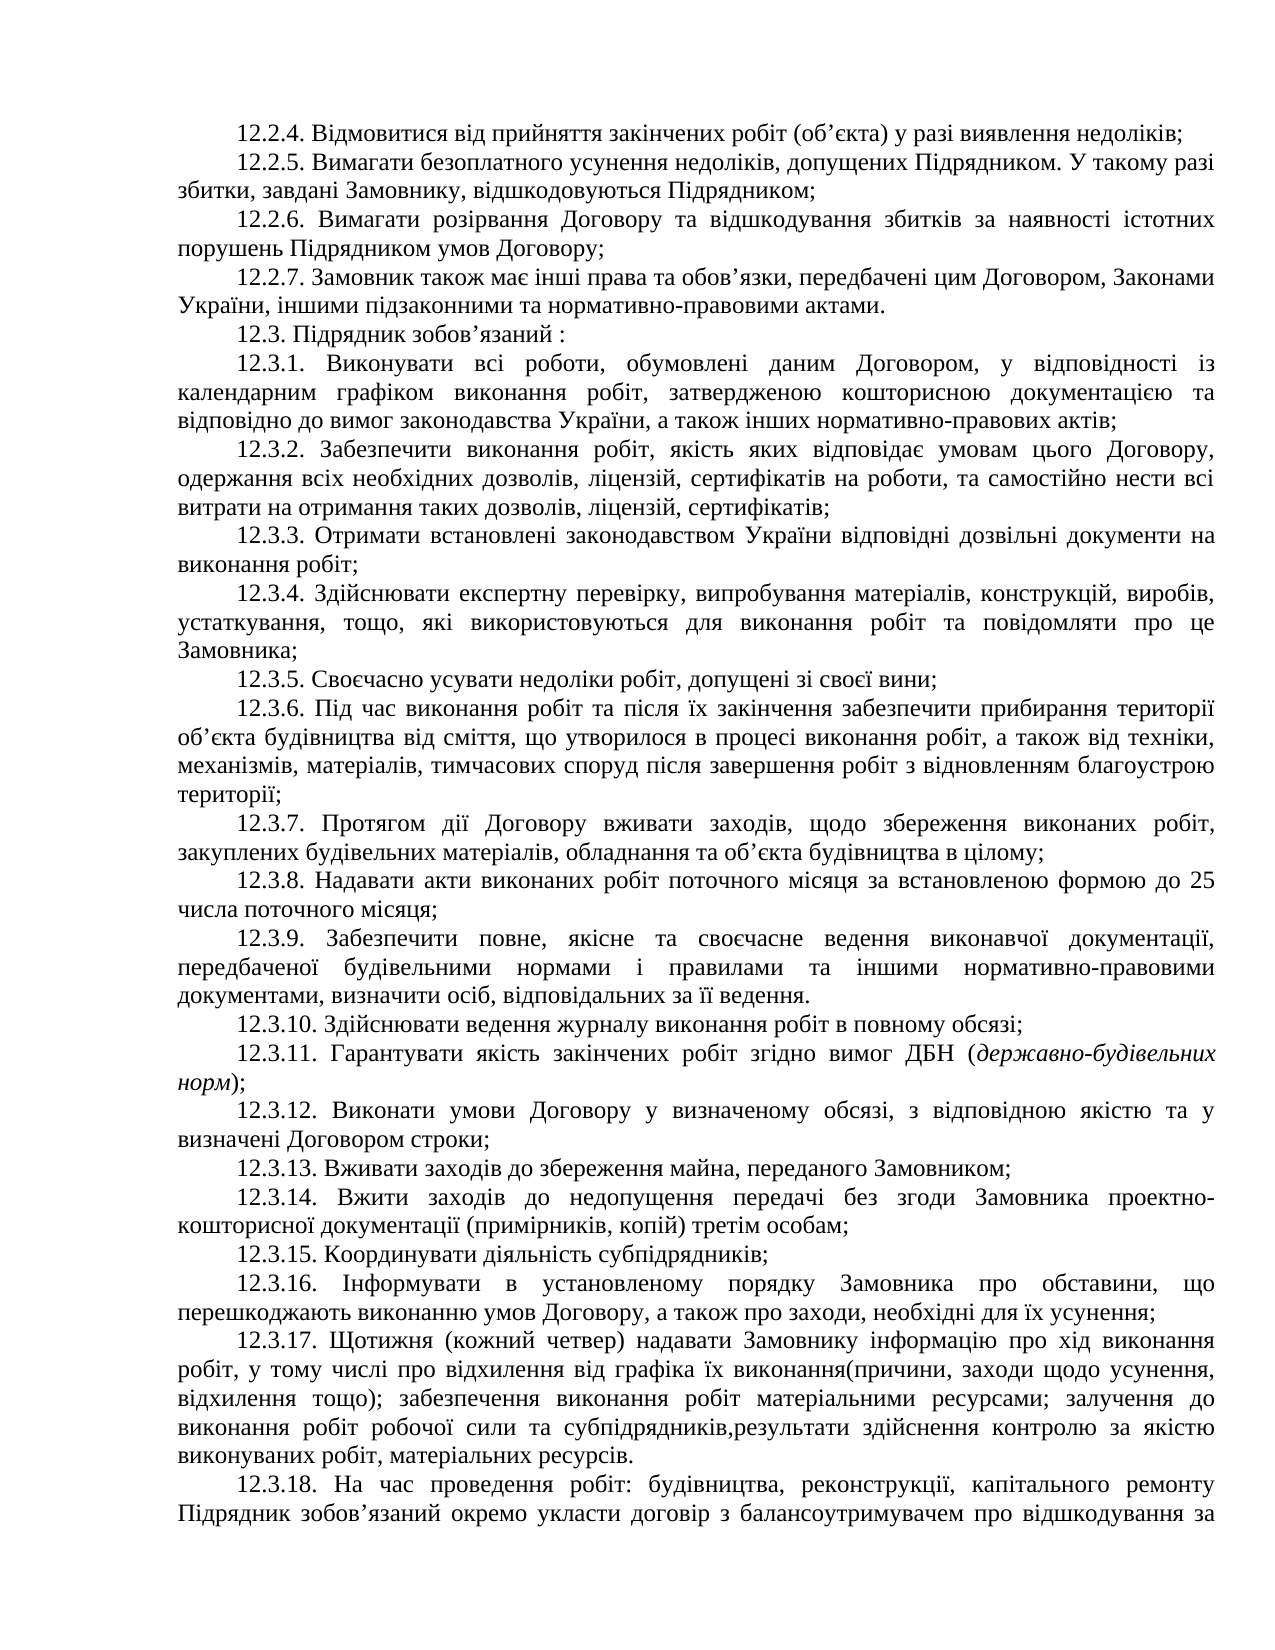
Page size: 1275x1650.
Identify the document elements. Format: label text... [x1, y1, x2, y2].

text 12.3.16. Інформувати в установленому порядку Замовника про обставини, що перешкоджають виконанню умов Договору, а також про заходи, необхідні для їх усунення; [177, 1268, 1216, 1326]
text 12.3. Підрядник зобов’язаний : [177, 319, 1216, 348]
text 12.3.3. Отримати встановлені законодавством України відповідні дозвільні документи на виконання робіт; [177, 521, 1216, 578]
text 12.3.7. Протягом дії Договору вживати заходів, щодо збереження виконаних робіт, закуплених будівельних матеріалів, обладнання та об’єкта будівництва в цілому; [177, 808, 1216, 866]
text 12.2.7. Замовник також має інші права та обов’язки, передбачені цим Договором, Законами України, іншими підзаконними та нормативно-правовими актами. [177, 262, 1216, 319]
text 12.3.13. Вживати заходів до збереження майна, переданого Замовником; [177, 1153, 1216, 1182]
text 12.3.14. Вжити заходів до недопущення передачі без згоди Замовника проектно-кошторисної документації (примірників, копій) третім особам; [177, 1182, 1216, 1239]
text 12.3.4. Здійснювати експертну перевірку, випробування матеріалів, конструкцій, виробів, устаткування, тощо, які використовуються для виконання робіт та повідомляти про це Замовника; [177, 578, 1216, 664]
text 12.3.2. Забезпечити виконання робіт, якість яких відповідає умовам цього Договору, одержання всіх необхідних дозволів, ліцензій, сертифікатів на роботи, та самостійно нести всі витрати на отримання таких дозволів, ліцензій, сертифікатів; [177, 434, 1216, 521]
text 12.3.11. Гарантувати якість закінчених робіт згідно вимог ДБН (державно-будівельних норм); [177, 1038, 1216, 1096]
text 12.3.15. Координувати діяльність субпідрядників; [177, 1239, 1216, 1268]
text 12.2.6. Вимагати розірвання Договору та відшкодування збитків за наявності істотних порушень Підрядником умов Договору; [177, 204, 1216, 262]
text 12.3.8. Надавати акти виконаних робіт поточного місяця за встановленою формою до 25 числа поточного місяця; [177, 866, 1216, 923]
text 12.3.9. Забезпечити повне, якісне та своєчасне ведення виконавчої документації, передбаченої будівельними нормами і правилами та іншими нормативно-правовими документами, визначити осіб, відповідальних за її ведення. [177, 923, 1216, 1009]
text 12.3.17. Щотижня (кожний четвер) надавати Замовнику інформацію про хід виконання робіт, у тому числі про відхилення від графіка їх виконання(причини, заходи щодо усунення, відхилення тощо); забезпечення виконання робіт матеріальними ресурсами; залучення до виконання робіт робочої сили та субпідрядників,результати здійснення контролю за якістю виконуваних робіт, матеріальних ресурсів. [177, 1326, 1216, 1469]
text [177, 1469, 1216, 1527]
text 12.2.5. Вимагати безоплатного усунення недоліків, допущених Підрядником. У такому разі збитки, завдані Замовнику, відшкодовуються Підрядником; [177, 147, 1216, 204]
text 12.3.10. Здійснювати ведення журналу виконання робіт в повному обсязі; [177, 1009, 1216, 1038]
text 12.2.4. Відмовитися від прийняття закінчених робіт (об’єкта) у разі виявлення недоліків; [177, 118, 1216, 147]
text 12.3.6. Під час виконання робіт та після їх закінчення забезпечити прибирання території об’єкта будівництва від сміття, що утворилося в процесі виконання робіт, а також від техніки, механізмів, матеріалів, тимчасових споруд після завершення робіт з відновленням благоустрою території; [177, 693, 1216, 808]
text 12.3.1. Виконувати всі роботи, обумовлені даним Договором, у відповідності із календарним графіком виконання робіт, затвердженою кошторисною документацією та відповідно до вимог законодавства України, а також інших нормативно-правових актів; [177, 348, 1216, 434]
text 12.3.12. Виконати умови Договору у визначеному обсязі, з відповідною якістю та у визначені Договором строки; [177, 1096, 1216, 1153]
text 12.3.5. Своєчасно усувати недоліки робіт, допущені зі своєї вини; [177, 664, 1216, 693]
